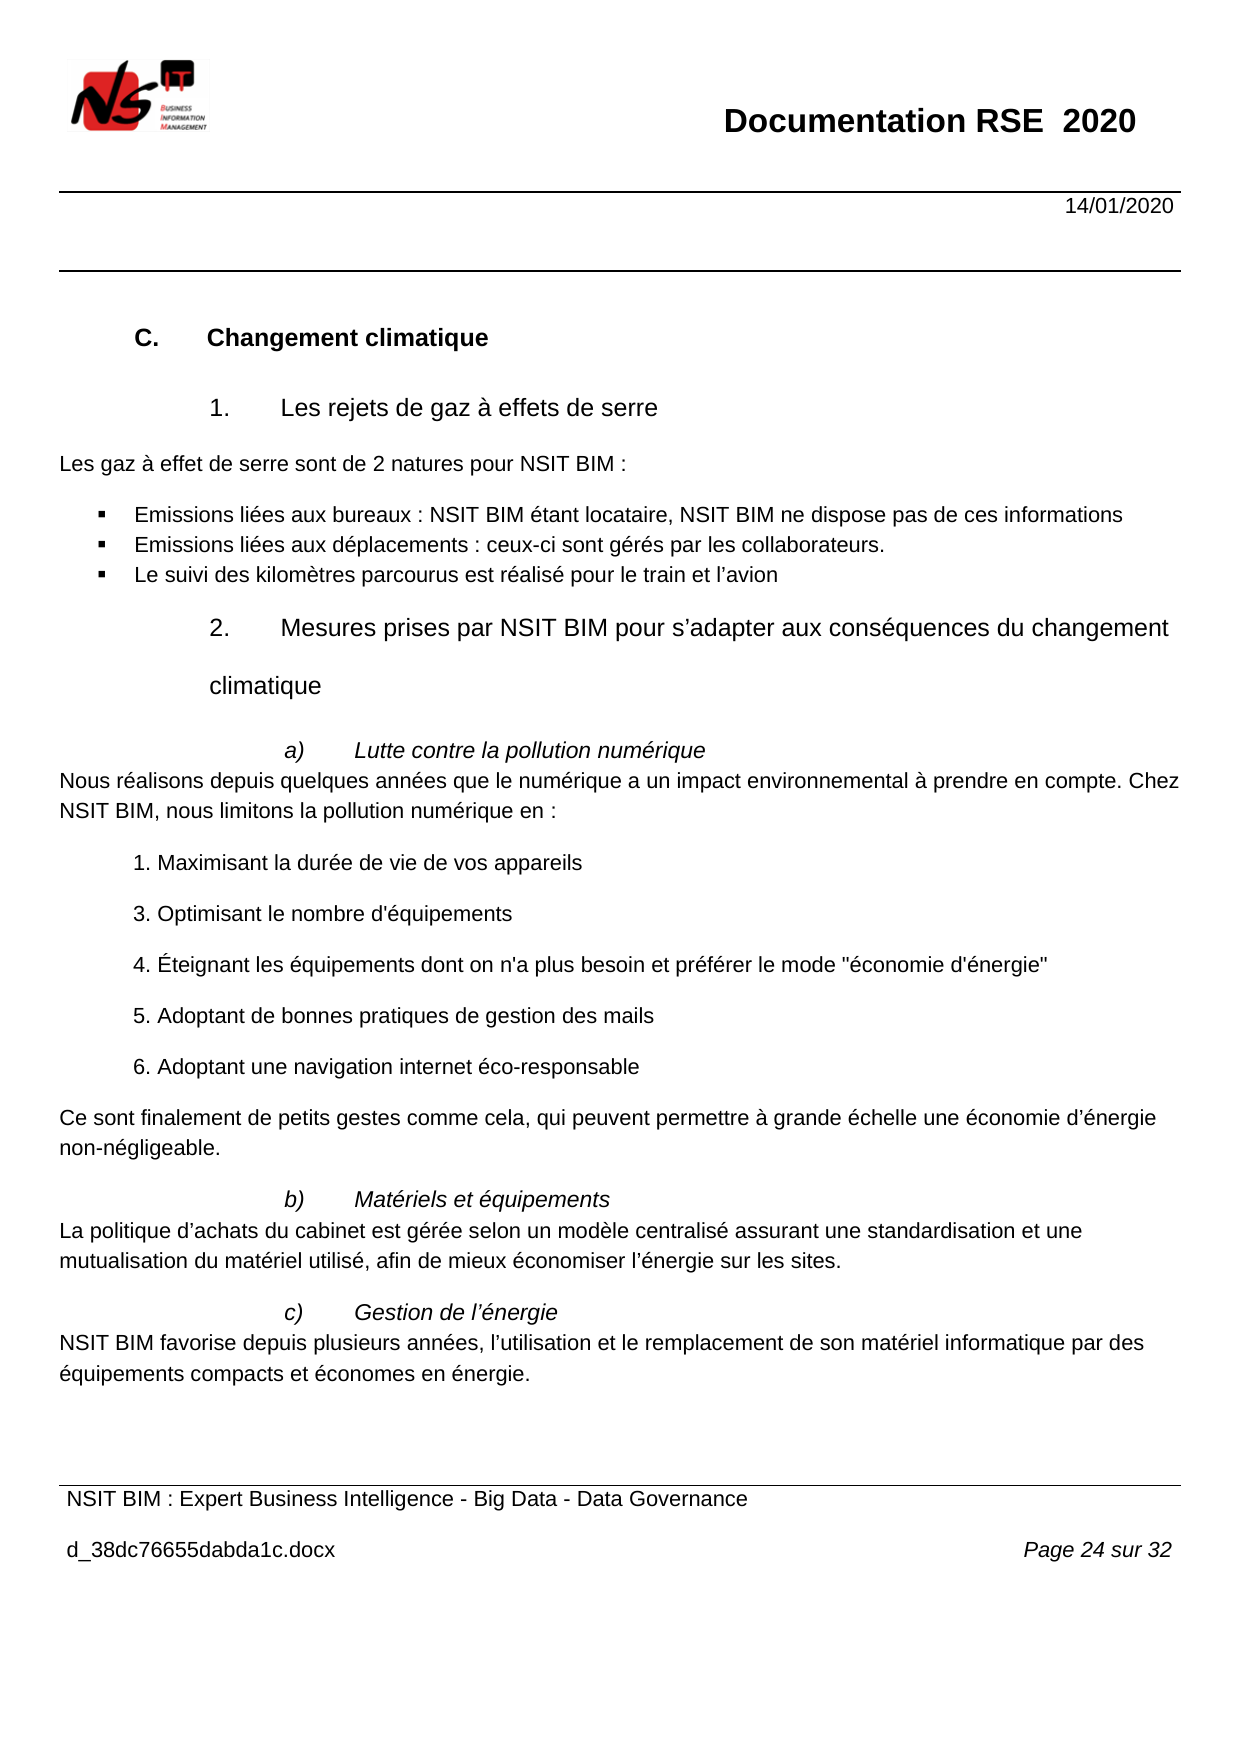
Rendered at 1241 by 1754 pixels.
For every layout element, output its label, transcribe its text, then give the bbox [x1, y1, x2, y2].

text Les gaz à effet de serre sont de 2 natures pour NSIT BIM : [59, 451, 1181, 476]
list Emissions liées aux déplacements : ceux-ci sont gérés par les collaborateurs. [97, 532, 1181, 557]
text 1. Maximisant la durée de vie de vos appareils [133, 849, 1181, 875]
text 6. Adoptant une navigation internet éco-responsable [133, 1054, 1181, 1079]
text Nous réalisons depuis quelques années que le numérique a un impact environnemental à prendre en compte. Chez NSIT BIM, nous limitons la pollution numérique en : [59, 768, 1181, 824]
text NSIT BIM favorise depuis plusieurs années, l’utilisation et le remplacement de son matériel informatique par des équipements compacts et économes en énergie. [59, 1330, 1181, 1386]
text 3. Optimisant le nombre d'équipements [133, 901, 1181, 926]
subtitle Lutte contre la pollution numérique [284, 737, 1181, 763]
list Emissions liées aux bureaux : NSIT BIM étant locataire, NSIT BIM ne dispose pas de ces informations [97, 502, 1181, 527]
subtitle Les rejets de gaz à effets de serre [209, 393, 1181, 422]
subtitle Matériels et équipements [284, 1186, 1181, 1212]
subtitle Mesures prises par NSIT BIM pour s’adapter aux conséquences du changement climatique [209, 613, 1181, 699]
text 5. Adoptant de bonnes pratiques de gestion des mails [133, 1003, 1181, 1028]
text La politique d’achats du cabinet est gérée selon un modèle centralisé assurant une standardisation et une mutualisation du matériel utilisé, afin de mieux économiser l’énergie sur les sites. [59, 1217, 1181, 1273]
subtitle Gestion de l’énergie [284, 1299, 1181, 1325]
list Le suivi des kilomètres parcourus est réalisé pour le train et l’avion [97, 562, 1181, 587]
picture [66, 59, 210, 133]
text Ce sont finalement de petits gestes comme cela, qui peuvent permettre à grande échelle une économie d’énergie non-négligeable. [59, 1105, 1181, 1160]
text 4. Éteignant les équipements dont on n'a plus besoin et préférer le mode "économie d'énergie" [133, 952, 1181, 977]
subtitle Changement climatique [134, 323, 1181, 352]
